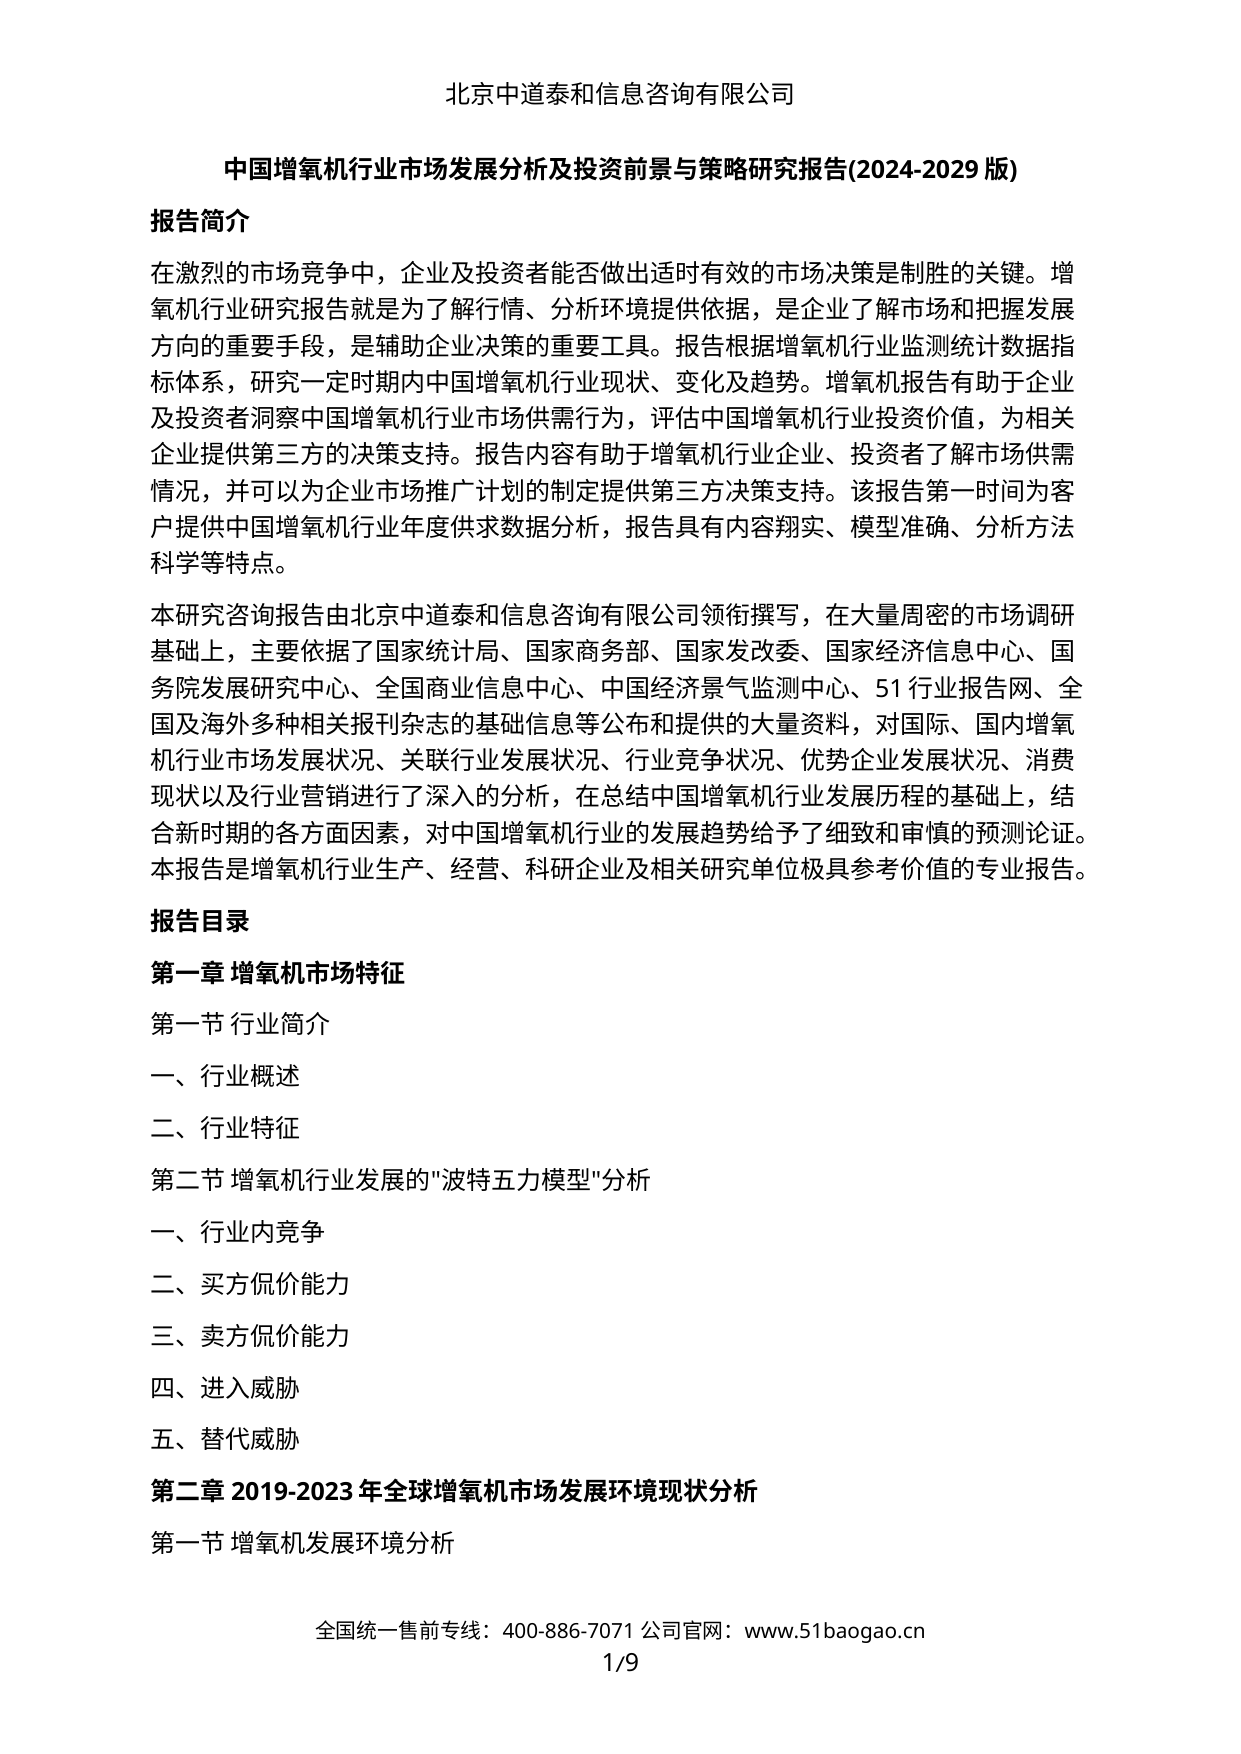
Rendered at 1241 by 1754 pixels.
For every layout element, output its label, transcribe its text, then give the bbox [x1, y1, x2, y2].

text 四、进入威胁 [150, 1368, 1090, 1404]
text 中国增氧机行业市场发展分析及投资前景与策略研究报告(2024-2029版) [150, 150, 1090, 186]
text 报告简介 [150, 202, 1090, 238]
text 第一节 增氧机发展环境分析 [150, 1524, 1090, 1560]
text 一、行业内竞争 [150, 1212, 1090, 1249]
text 一、行业概述 [150, 1057, 1090, 1093]
text 本研究咨询报告由北京中道泰和信息咨询有限公司领衔撰写，在大量周密的市场调研基础上，主要依据了国家统计局、国家商务部、国家发改委、国家经济信息中心、国务院发展研究中心、全国商业信息中心、中国经济景气监测中心、51行业报告网、全国及海外多种相关报刊杂志的基础信息等公布和提供的大量资料，对国际、国内增氧机行业市场发展状况、关联行业发展状况、行业竞争状况、优势企业发展状况、消费现状以及行业营销进行了深入的分析，在总结中国增氧机行业发展历程的基础上，结合新时期的各方面因素，对中国增氧机行业的发展趋势给予了细致和审慎的预测论证。本报告是增氧机行业生产、经营、科研企业及相关研究单位极具参考价值的专业报告。 [150, 596, 1090, 886]
text 第一章 增氧机市场特征 [150, 953, 1090, 989]
text 五、替代威胁 [150, 1420, 1090, 1456]
text 二、行业特征 [150, 1109, 1090, 1145]
text 第一节 行业简介 [150, 1005, 1090, 1041]
text 第二章 2019-2023年全球增氧机市场发展环境现状分析 [150, 1472, 1090, 1508]
text 第二节 增氧机行业发展的"波特五力模型"分析 [150, 1161, 1090, 1197]
text 二、买方侃价能力 [150, 1264, 1090, 1301]
text 三、卖方侃价能力 [150, 1316, 1090, 1352]
text 在激烈的市场竞争中，企业及投资者能否做出适时有效的市场决策是制胜的关键。增氧机行业研究报告就是为了解行情、分析环境提供依据，是企业了解市场和把握发展方向的重要手段，是辅助企业决策的重要工具。报告根据增氧机行业监测统计数据指标体系，研究一定时期内中国增氧机行业现状、变化及趋势。增氧机报告有助于企业及投资者洞察中国增氧机行业市场供需行为，评估中国增氧机行业投资价值，为相关企业提供第三方的决策支持。报告内容有助于增氧机行业企业、投资者了解市场供需情况，并可以为企业市场推广计划的制定提供第三方决策支持。该报告第一时间为客户提供中国增氧机行业年度供求数据分析，报告具有内容翔实、模型准确、分析方法科学等特点。 [150, 254, 1090, 580]
text 报告目录 [150, 901, 1090, 937]
